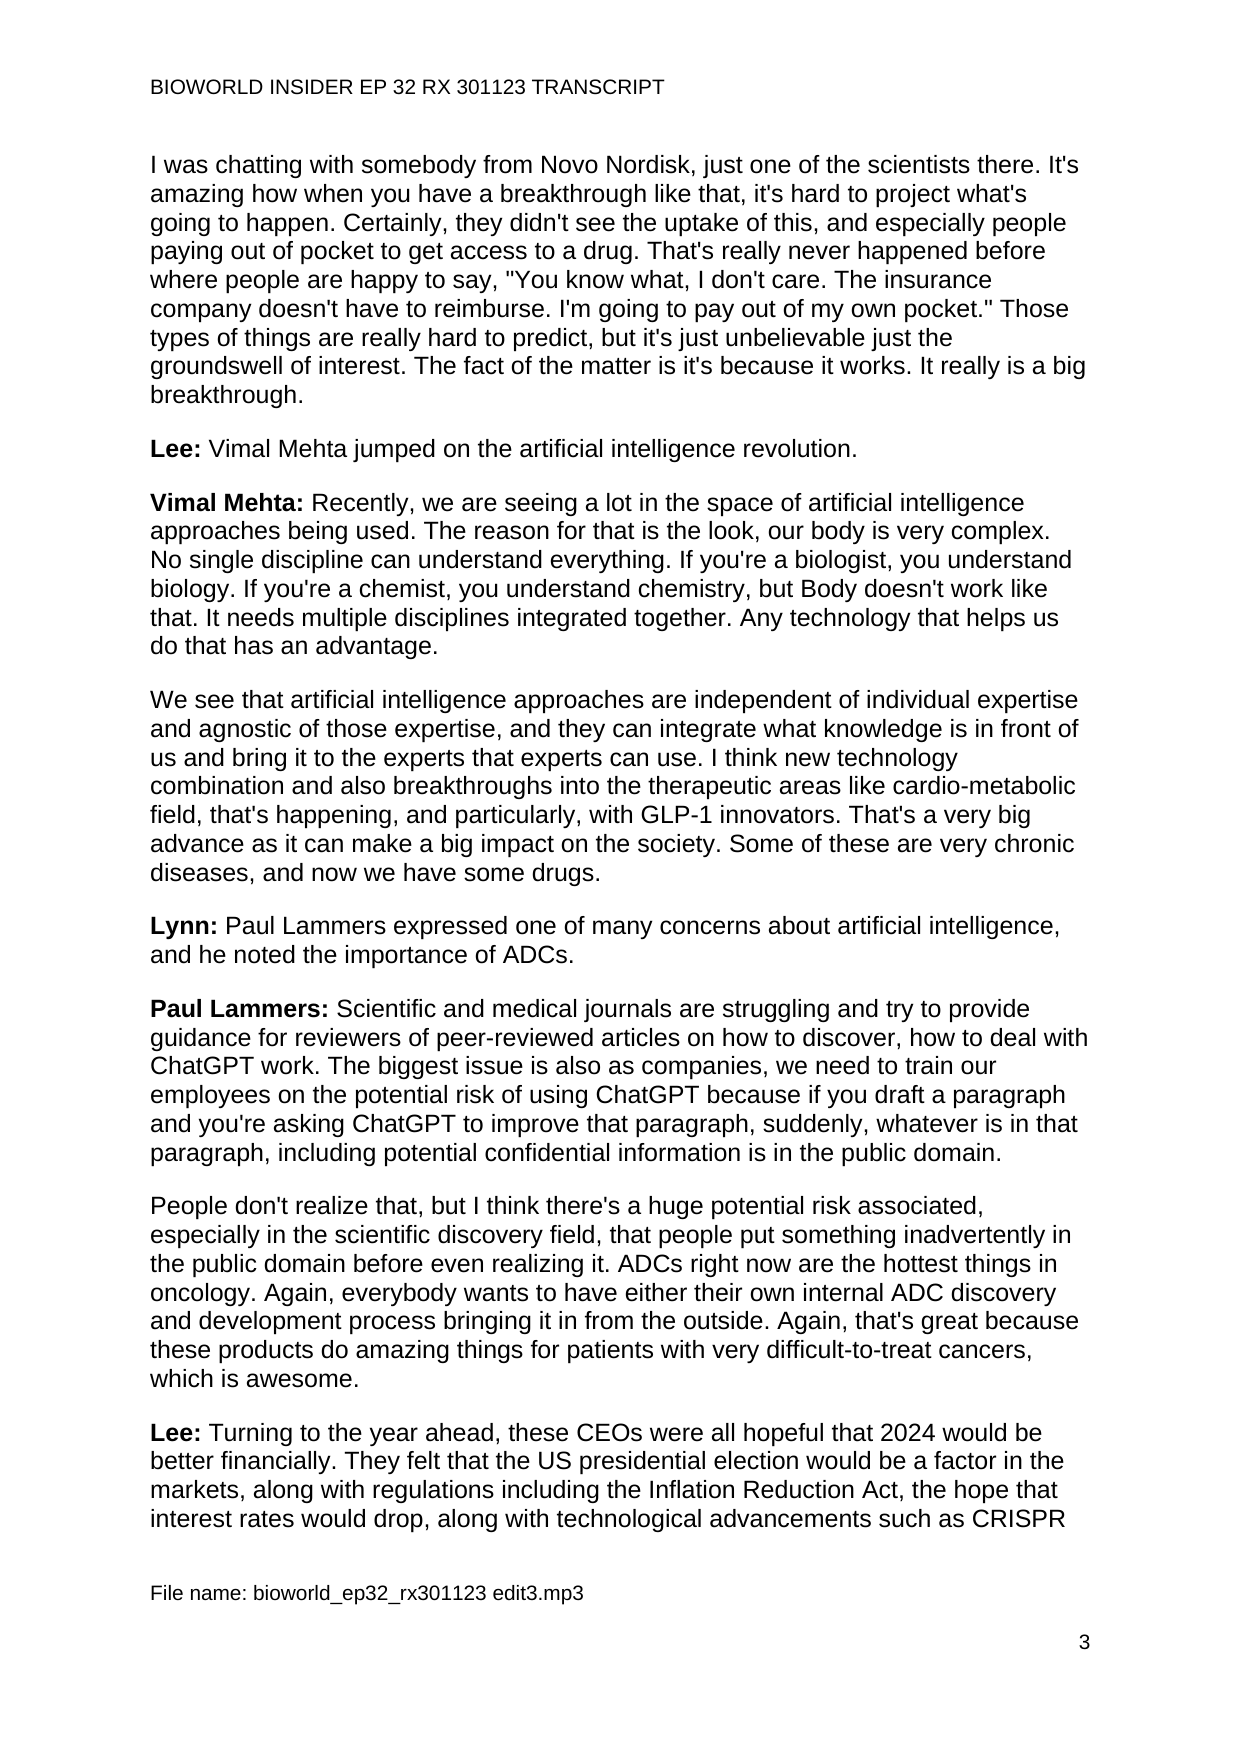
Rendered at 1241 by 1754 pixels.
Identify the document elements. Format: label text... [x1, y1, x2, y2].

text We see that artificial intelligence approaches are independent of individual expertise and agnostic of those expertise, and they can integrate what knowledge is in front of us and bring it to the experts that experts can use. I think new technology combination and also breakthroughs into the therapeutic areas like cardio-metabolic field, that's happening, and particularly, with GLP-1 innovators. That's a very big advance as it can make a big impact on the society. Some of these are very chronic diseases, and now we have some drugs. [150, 685, 1090, 886]
text Paul Lammers: Scientific and medical journals are struggling and try to provide guidance for reviewers of peer-reviewed articles on how to discover, how to deal with ChatGPT work. The biggest issue is also as companies, we need to train our employees on the potential risk of using ChatGPT because if you draft a paragraph and you're asking ChatGPT to improve that paragraph, suddenly, whatever is in that paragraph, including potential confidential information is in the public domain. [150, 994, 1090, 1166]
text Lynn: Paul Lammers expressed one of many concerns about artificial intelligence, and he noted the importance of ADCs. [150, 911, 1090, 969]
text People don't realize that, but I think there's a huge potential risk associated, especially in the scientific discovery field, that people put something inadvertently in the public domain before even realizing it. ADCs right now are the hottest things in oncology. Again, everybody wants to have either their own internal ADC discovery and development process bringing it in from the outside. Again, that's great because these products do amazing things for patients with very difficult-to-treat cancers, which is awesome. [150, 1191, 1090, 1392]
text Lee: Vimal Mehta jumped on the artificial intelligence revolution. [150, 434, 1090, 462]
text Vimal Mehta: Recently, we are seeing a lot in the space of artificial intelligence approaches being used. The reason for that is the look, our body is very complex. No single discipline can understand everything. If you're a biologist, you understand biology. If you're a chemist, you understand chemistry, but Body doesn't work like that. It needs multiple disciplines integrated together. Any technology that helps us do that has an advantage. [150, 487, 1090, 660]
text I was chatting with somebody from Novo Nordisk, just one of the scientists there. It's amazing how when you have a breakthrough like that, it's hard to project what's going to happen. Certainly, they didn't see the uptake of this, and especially people paying out of pocket to get access to a drug. That's really never happened before where people are happy to say, "You know what, I don't care. The insurance company doesn't have to reimburse. I'm going to pay out of my own pocket." Those types of things are really hard to predict, but it's just unbelievable just the groundswell of interest. The fact of the matter is it's because it works. It really is a big breakthrough. [150, 150, 1090, 409]
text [150, 1417, 1090, 1532]
